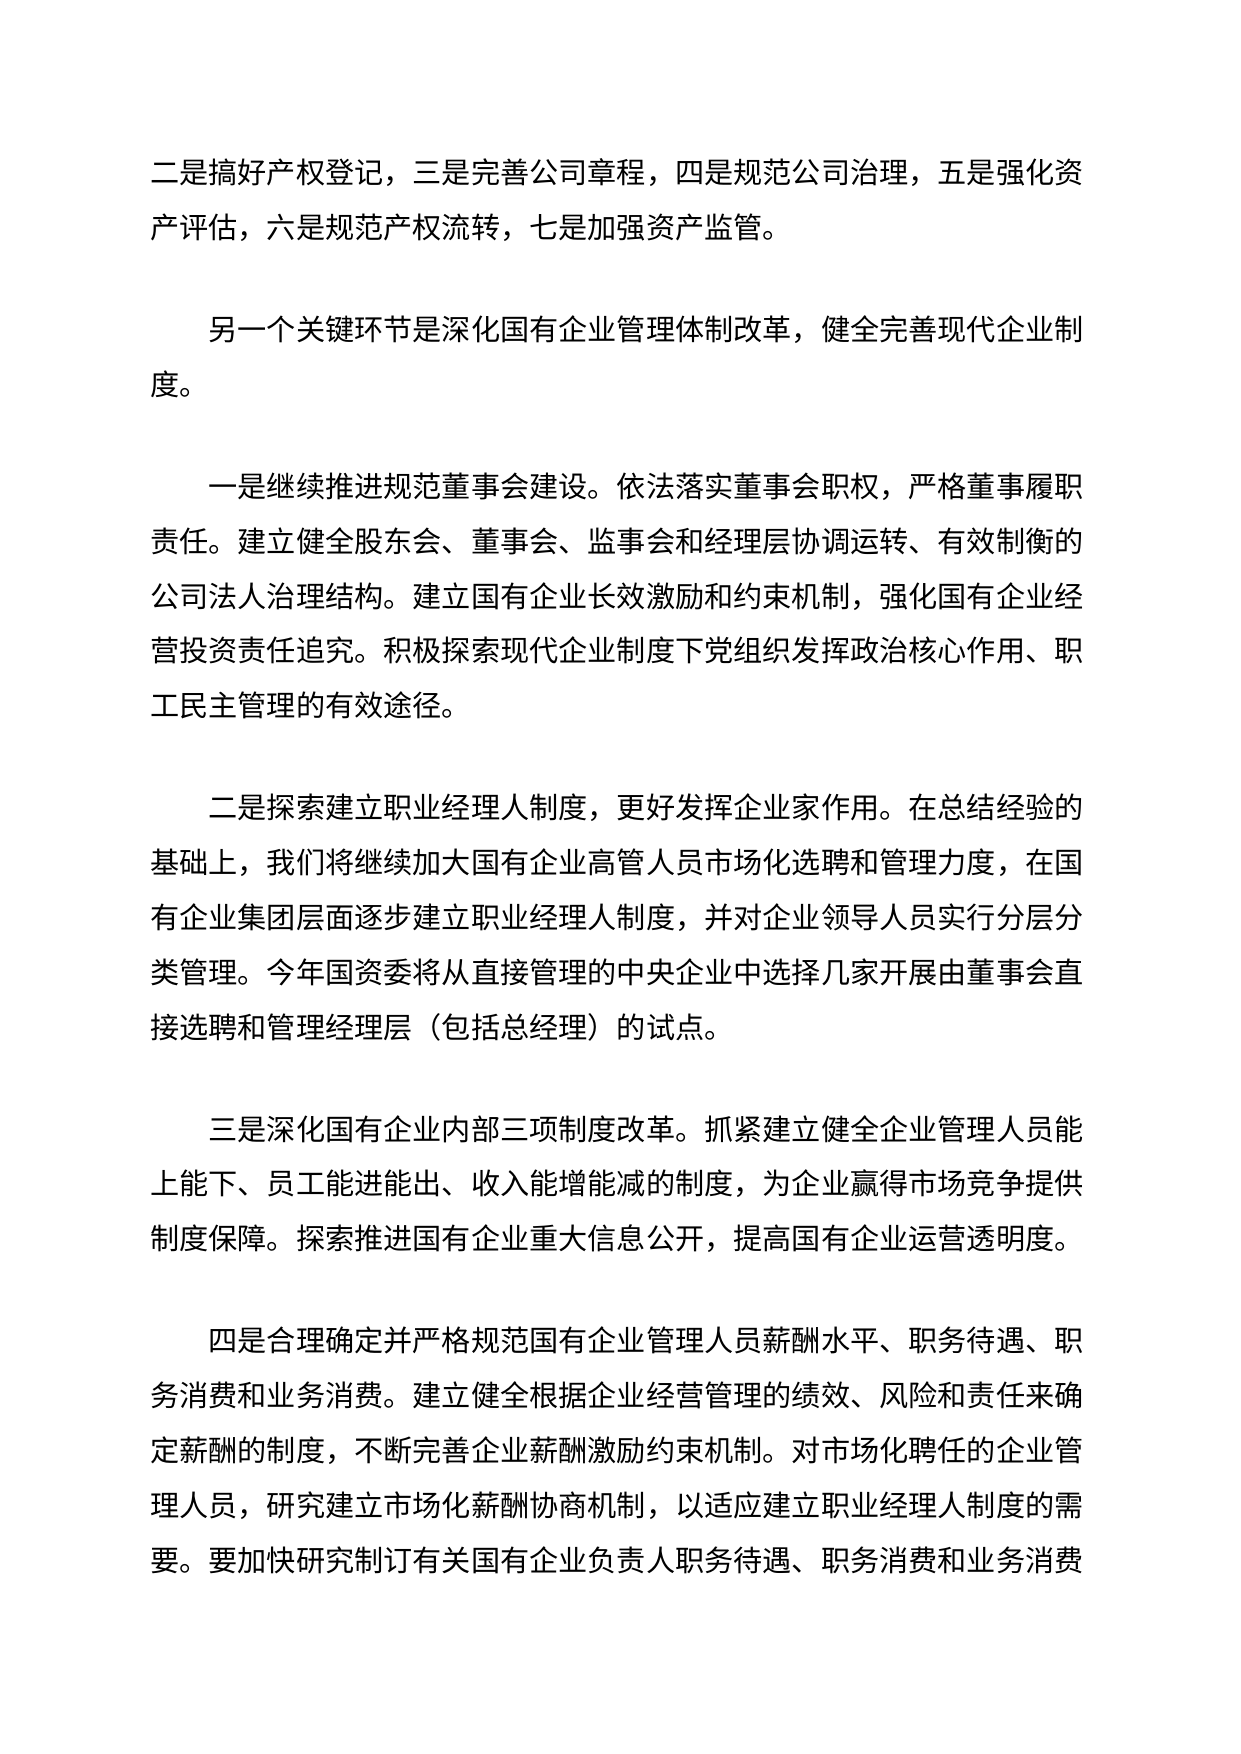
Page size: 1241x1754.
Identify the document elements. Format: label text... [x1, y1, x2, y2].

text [150, 150, 1090, 247]
text 三是深化国有企业内部三项制度改革。抓紧建立健全企业管理人员能上能下、员工能进能出、收入能增能减的制度，为企业赢得市场竞争提供制度保障。探索推进国有企业重大信息公开，提高国有企业运营透明度。 [150, 1106, 1090, 1258]
text 另一个关键环节是深化国有企业管理体制改革，健全完善现代企业制度。 [150, 307, 1090, 404]
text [150, 1318, 1090, 1579]
text 二是探索建立职业经理人制度，更好发挥企业家作用。在总结经验的基础上，我们将继续加大国有企业高管人员市场化选聘和管理力度，在国有企业集团层面逐步建立职业经理人制度，并对企业领导人员实行分层分类管理。今年国资委将从直接管理的中央企业中选择几家开展由董事会直接选聘和管理经理层（包括总经理）的试点。 [150, 785, 1090, 1047]
text 一是继续推进规范董事会建设。依法落实董事会职权，严格董事履职责任。建立健全股东会、董事会、监事会和经理层协调运转、有效制衡的公司法人治理结构。建立国有企业长效激励和约束机制，强化国有企业经营投资责任追究。积极探索现代企业制度下党组织发挥政治核心作用、职工民主管理的有效途径。 [150, 463, 1090, 725]
